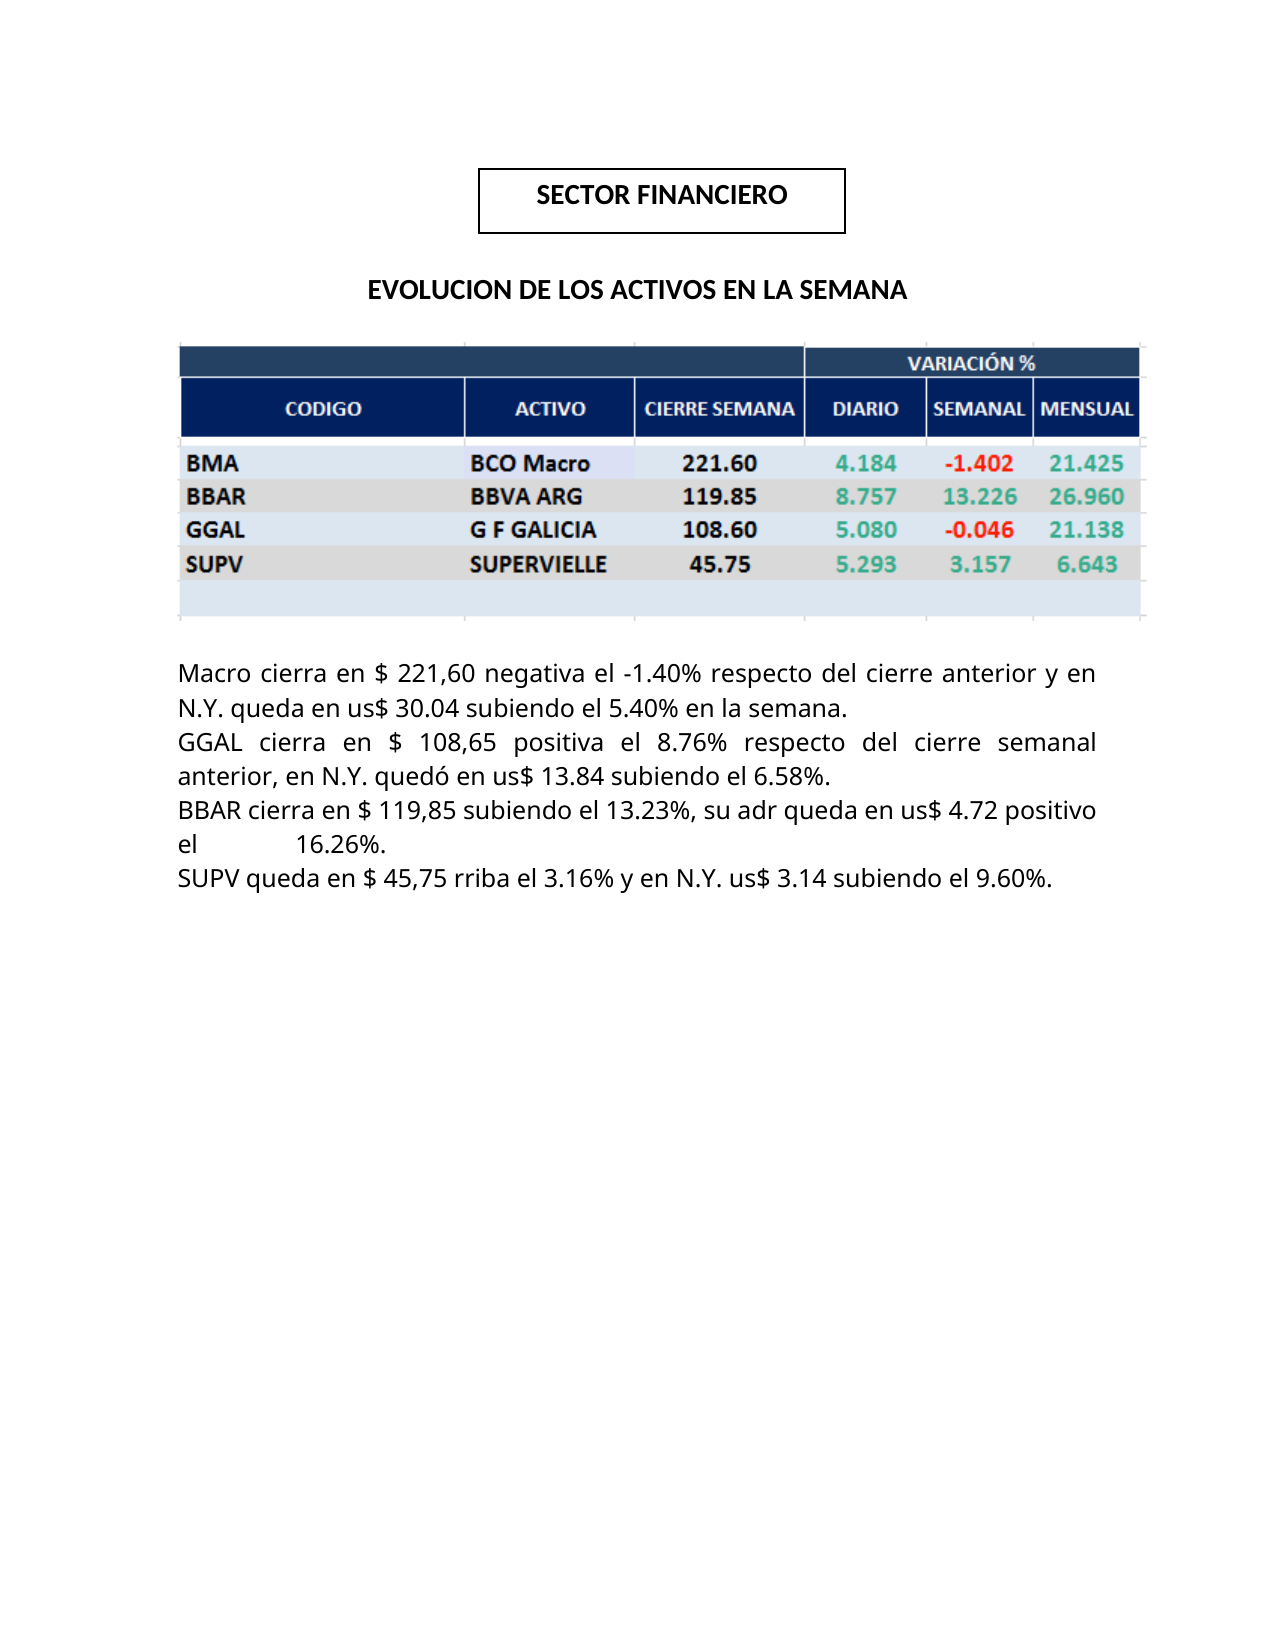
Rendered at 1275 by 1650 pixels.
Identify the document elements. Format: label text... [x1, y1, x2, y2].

text GGAL cierra en $ 108,65 positiva el 8.76% respecto del cierre semanal anterior, en N.Y. quedó en us$ 13.84 subiendo el 6.58%. [177, 724, 1098, 792]
text Macro cierra en $ 221,60 negativa el -1.40% respecto del cierre anterior y en N.Y. queda en us$ 30.04 subiendo el 5.40% en la semana. [177, 656, 1098, 724]
text SUPV queda en $ 45,75 rriba el 3.16% y en N.Y. us$ 3.14 subiendo el 9.60%. [177, 861, 1098, 894]
text EVOLUCION DE LOS ACTIVOS EN LA SEMANA [177, 271, 1098, 307]
text BBAR cierra en $ 119,85 subiendo el 13.23%, su adr queda en us$ 4.72 positivo el 16.26%. [177, 792, 1098, 861]
picture [177, 342, 1147, 621]
